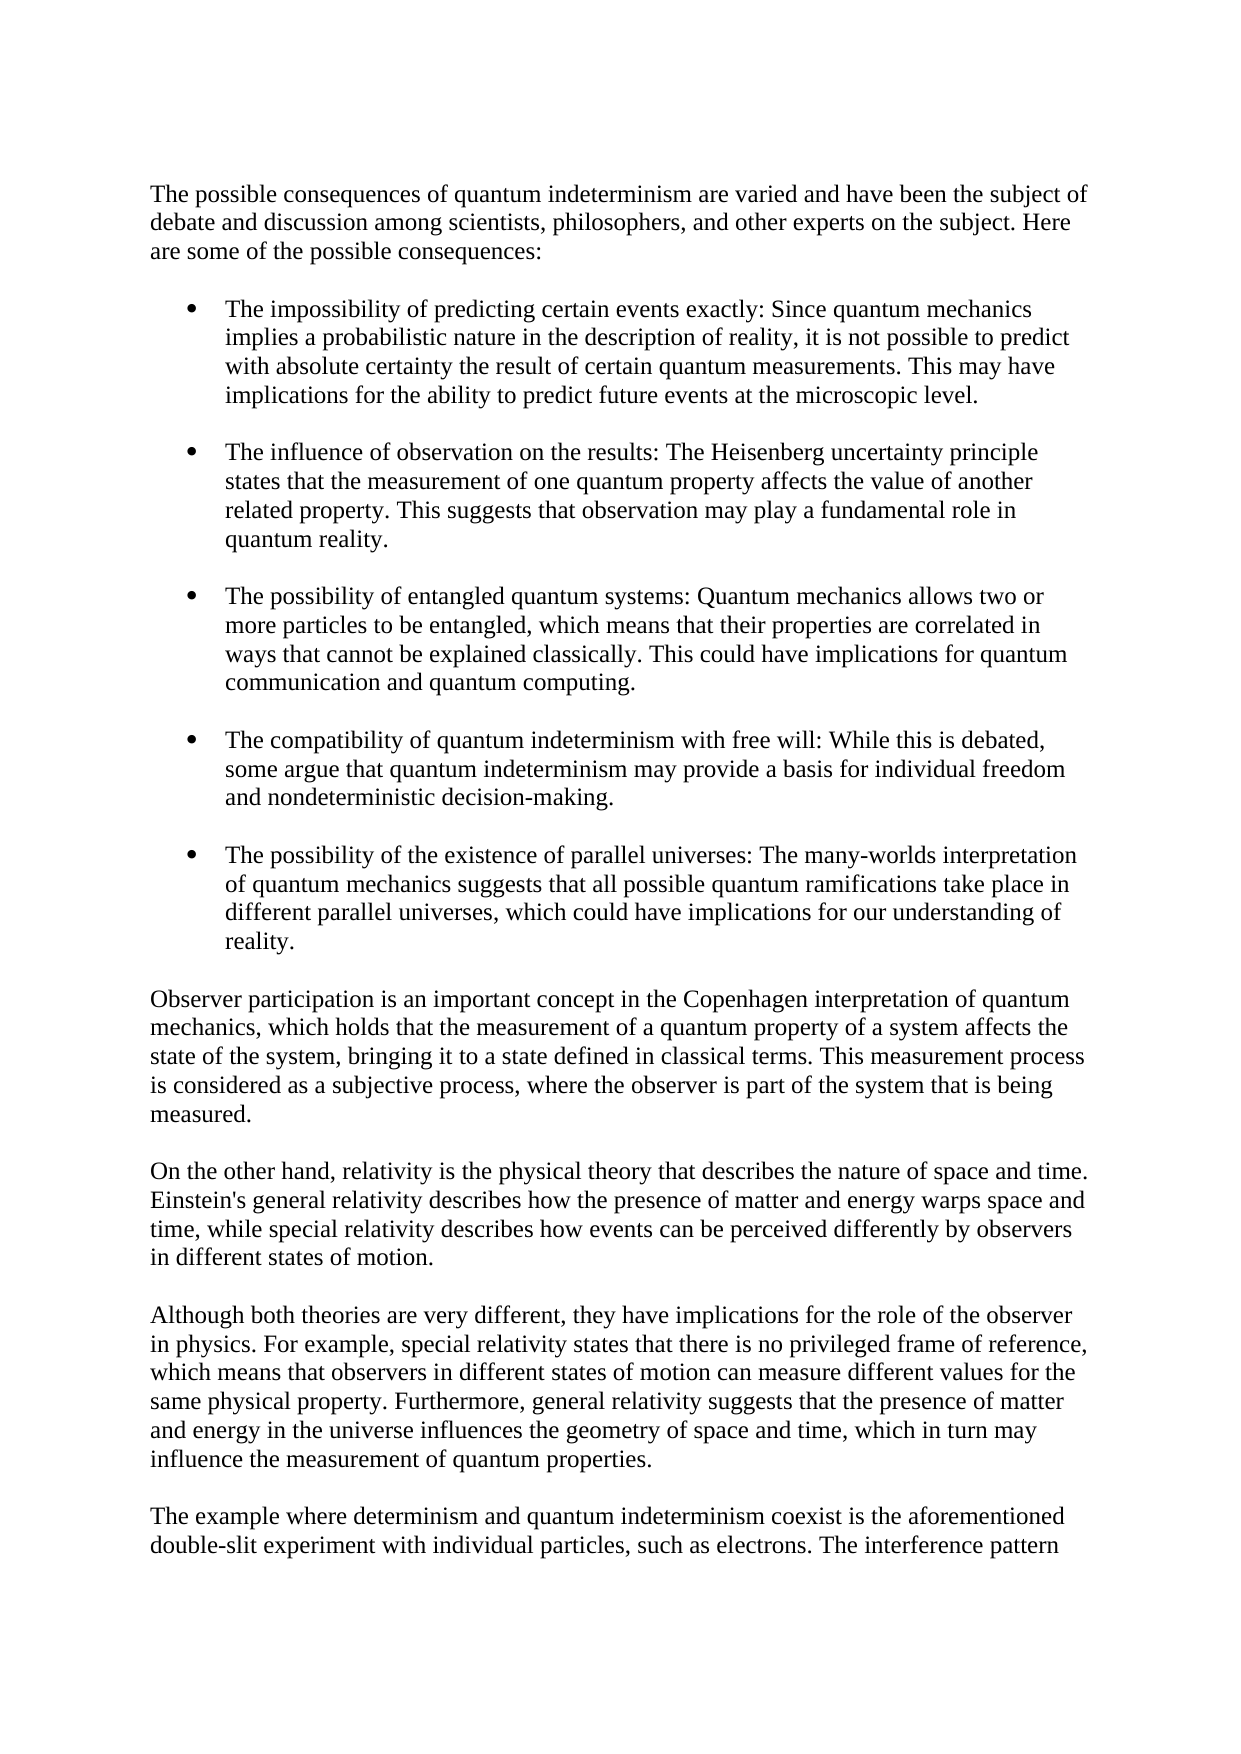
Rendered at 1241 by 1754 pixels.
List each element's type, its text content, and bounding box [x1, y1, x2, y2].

list The possibility of entangled quantum systems: Quantum mechanics allows two or more particles to be entangled, which means that their properties are correlated in ways that cannot be explained classically. This could have implications for quantum communication and quantum computing. [187, 581, 1090, 696]
text On the other hand, relativity is the physical theory that describes the nature of space and time. Einstein's general relativity describes how the presence of matter and energy warps space and time, while special relativity describes how events can be perceived differently by observers in different states of motion. [150, 1156, 1090, 1271]
list The impossibility of predicting certain events exactly: Since quantum mechanics implies a probabilistic nature in the description of reality, it is not possible to predict with absolute certainty the result of certain quantum measurements. This may have implications for the ability to predict future events at the microscopic level. [187, 294, 1090, 409]
text Although both theories are very different, they have implications for the role of the observer in physics. For example, special relativity states that there is no privileged frame of reference, which means that observers in different states of motion can measure different values for the same physical property. Furthermore, general relativity suggests that the presence of matter and energy in the universe influences the geometry of space and time, which in turn may influence the measurement of quantum properties. [150, 1300, 1090, 1472]
list The compatibility of quantum indeterminism with free will: While this is debated, some argue that quantum indeterminism may provide a basis for individual freedom and nondeterministic decision-making. [187, 725, 1090, 811]
text Observer participation is an important concept in the Copenhagen interpretation of quantum mechanics, which holds that the measurement of a quantum property of a system affects the state of the system, bringing it to a state defined in classical terms. This measurement process is considered as a subjective process, where the observer is part of the system that is being measured. [150, 984, 1090, 1127]
list The influence of observation on the results: The Heisenberg uncertainty principle states that the measurement of one quantum property affects the value of another related property. This suggests that observation may play a fundamental role in quantum reality. [187, 437, 1090, 552]
list The possibility of the existence of parallel universes: The many-worlds interpretation of quantum mechanics suggests that all possible quantum ramifications take place in different parallel universes, which could have implications for our understanding of reality. [187, 840, 1090, 955]
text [150, 1501, 1090, 1559]
text The possible consequences of quantum indeterminism are varied and have been the subject of debate and discussion among scientists, philosophers, and other experts on the subject. Here are some of the possible consequences: [150, 179, 1090, 265]
